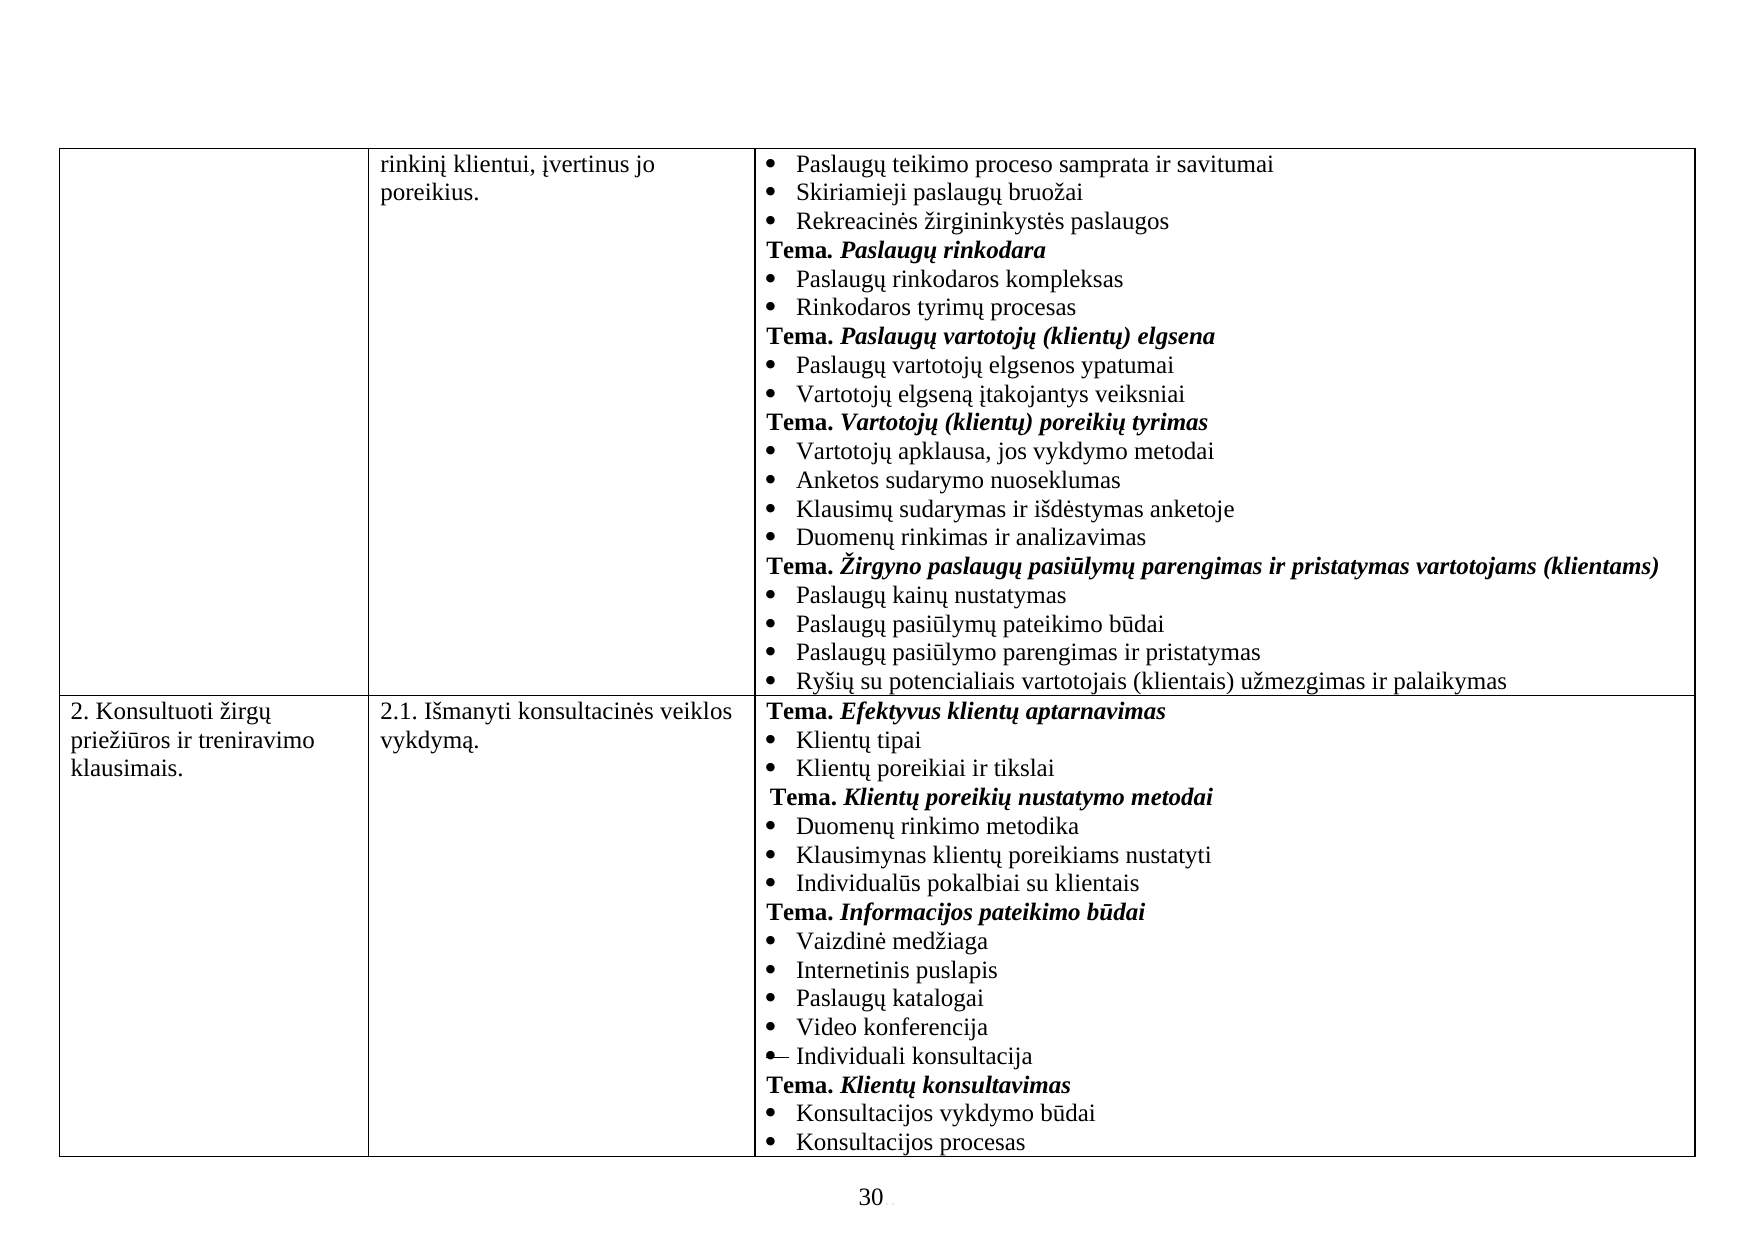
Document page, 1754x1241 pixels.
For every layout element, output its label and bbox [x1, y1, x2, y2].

table_cell [369, 149, 754, 695]
table_cell [756, 149, 1694, 695]
table_cell [60, 696, 368, 1156]
table_cell [756, 696, 1694, 1156]
table_cell [369, 696, 754, 1156]
